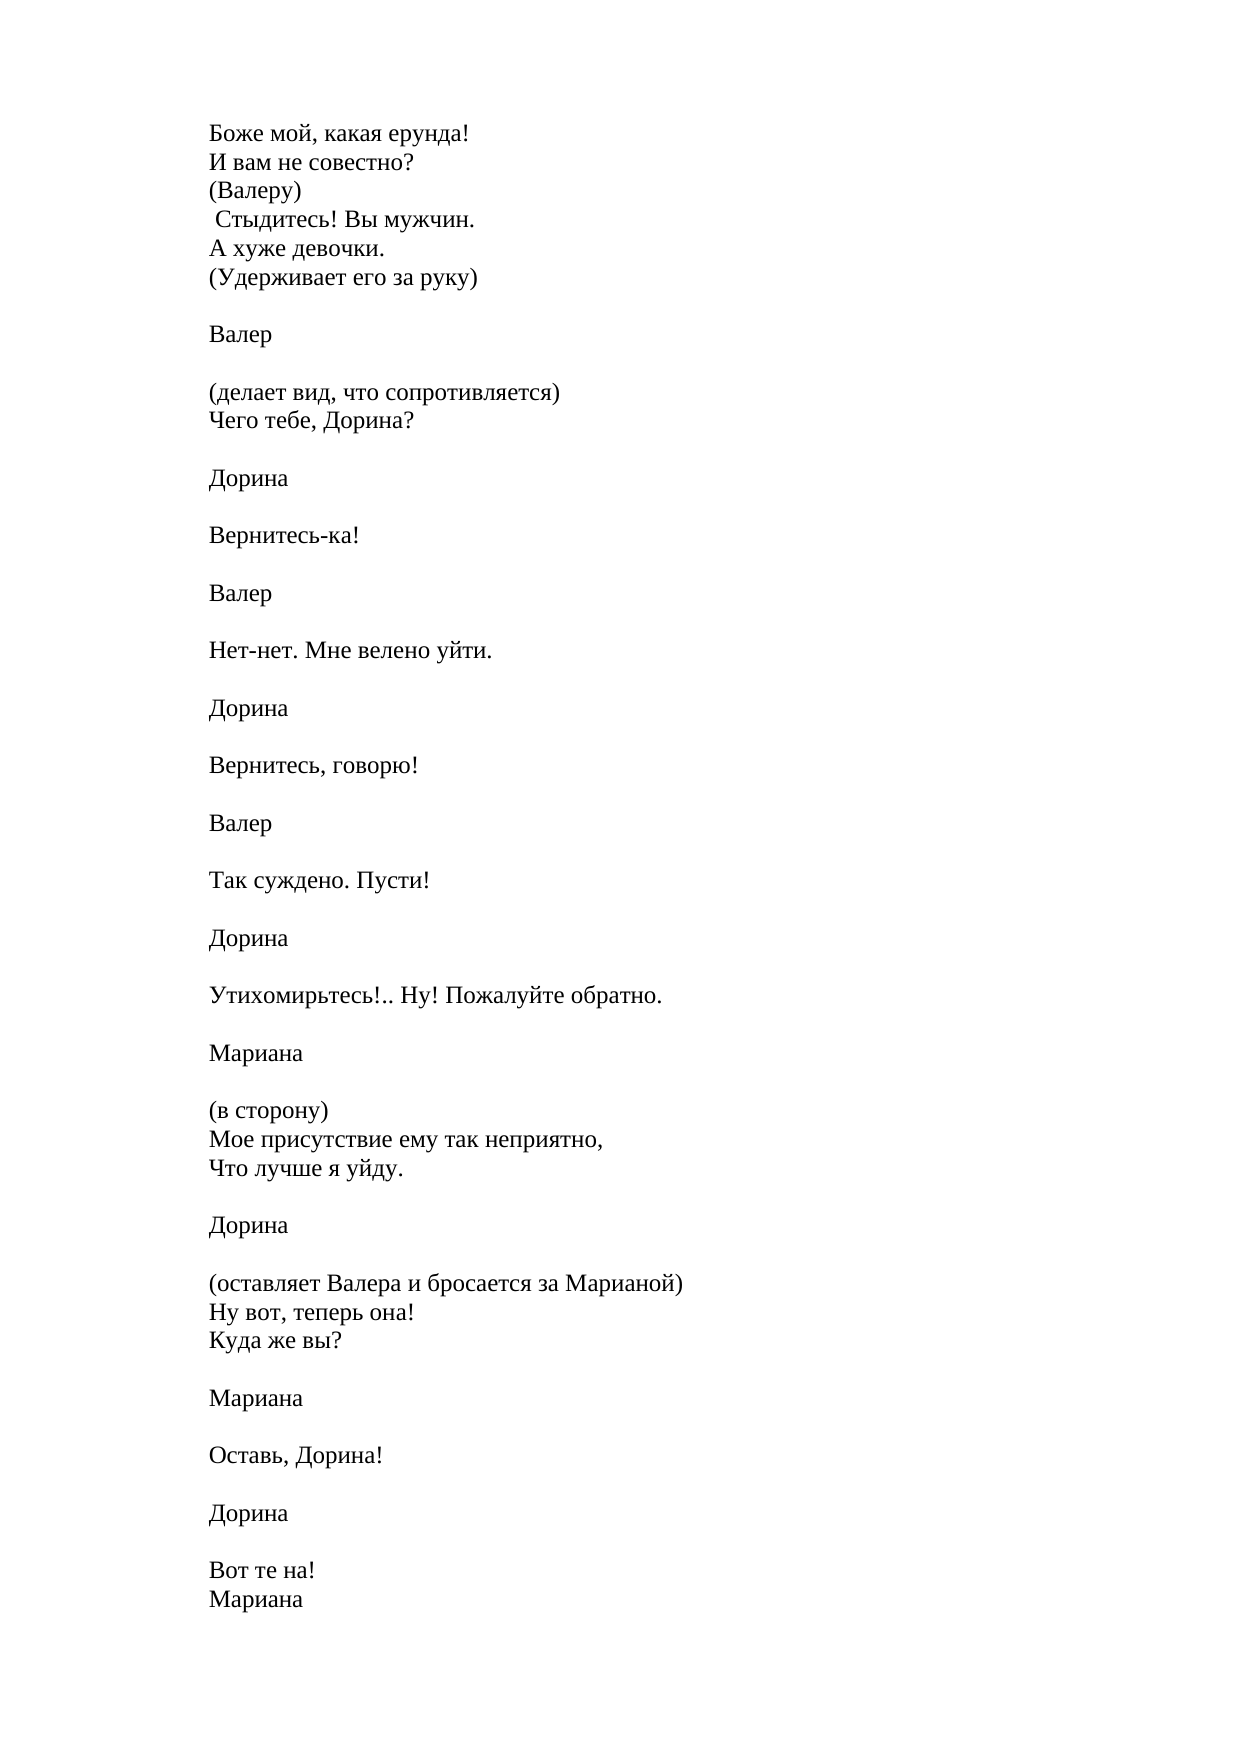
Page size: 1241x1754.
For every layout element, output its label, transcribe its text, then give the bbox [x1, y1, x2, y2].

text А хуже девочки. [177, 233, 1152, 262]
text Оставь, Дорина! [177, 1441, 1152, 1469]
text Вернитесь-ка! [177, 521, 1152, 549]
text Нет-нет. Мне велено уйти. [177, 636, 1152, 664]
text (делает вид, что сопротивляется) [177, 377, 1152, 406]
text Мариана [177, 1038, 1152, 1067]
text Валер [177, 319, 1152, 348]
text Валер [177, 578, 1152, 607]
text Чего тебе, Дорина? [177, 406, 1152, 434]
text Что лучше я уйду. [177, 1153, 1152, 1182]
text Вот те на! [177, 1556, 1152, 1584]
text Утихомирьтесь!.. Ну! Пожалуйте обратно. [177, 981, 1152, 1009]
text (в сторону) [177, 1096, 1152, 1124]
text (Валеру) [177, 176, 1152, 204]
text Мариана [177, 1383, 1152, 1412]
text Дорина [177, 463, 1152, 492]
text Дорина [177, 1211, 1152, 1239]
text Мое присутствие ему так неприятно, [177, 1124, 1152, 1153]
text Вернитесь, говорю! [177, 751, 1152, 779]
text Дорина [177, 693, 1152, 722]
text Стыдитесь! Вы мужчин. [177, 204, 1152, 233]
text Куда же вы? [177, 1326, 1152, 1354]
text Мариана [177, 1584, 1152, 1613]
text Валер [177, 808, 1152, 837]
text (Удерживает его за руку) [177, 262, 1152, 291]
text Дорина [177, 1498, 1152, 1527]
text Ну вот, теперь она! [177, 1297, 1152, 1326]
text Дорина [177, 923, 1152, 952]
text Так суждено. Пусти! [177, 866, 1152, 894]
text И вам не совестно? [177, 147, 1152, 176]
text Боже мой, какая ерунда! [177, 118, 1152, 147]
text (оставляет Валера и бросается за Марианой) [177, 1268, 1152, 1297]
